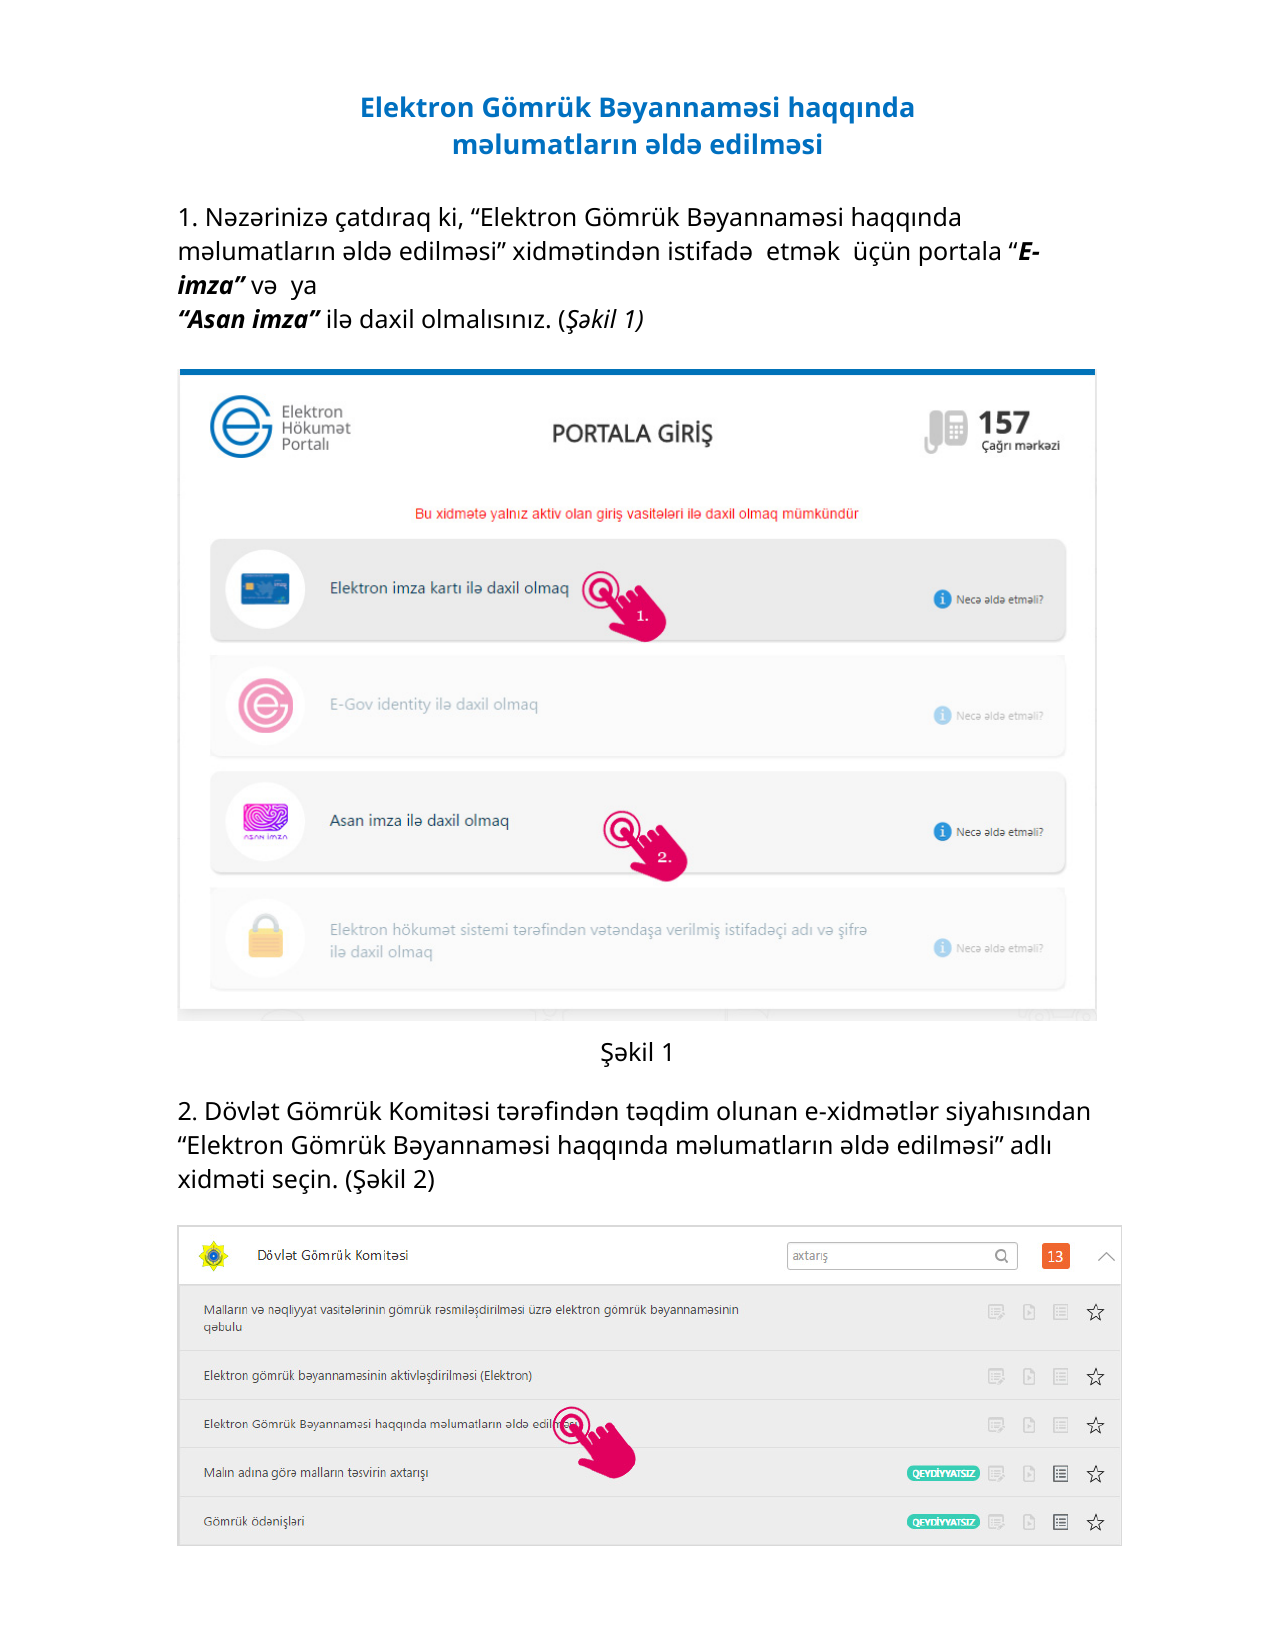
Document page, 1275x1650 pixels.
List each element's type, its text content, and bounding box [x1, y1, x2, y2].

text 2. Dövlət Gömrük Komitəsi tərəfindən təqdim olunan e-xidmətlər siyahısından “Elektron Gömrük Bəyannaməsi haqqında məlumatların əldə edilməsi” adlı xidməti seçin. (Şəkil 2) [177, 1094, 1098, 1196]
text “Asan imza” ilə daxil olmalısınız. (Şəkil 1) [177, 301, 1098, 336]
text Elektron Gömrük Bəyannaməsi haqqında məlumatların əldə edilməsi [177, 89, 1098, 162]
text 1. Nəzərinizə çatdıraq ki, “Elektron Gömrük Bəyannaməsi haqqında məlumatların əldə edilməsi” xidmətindən istifadə etmək üçün portala “E-imza” və ya [177, 199, 1098, 301]
picture [179, 1227, 1121, 1545]
text Şəkil 1 [177, 1035, 1098, 1069]
picture [177, 369, 1097, 1021]
